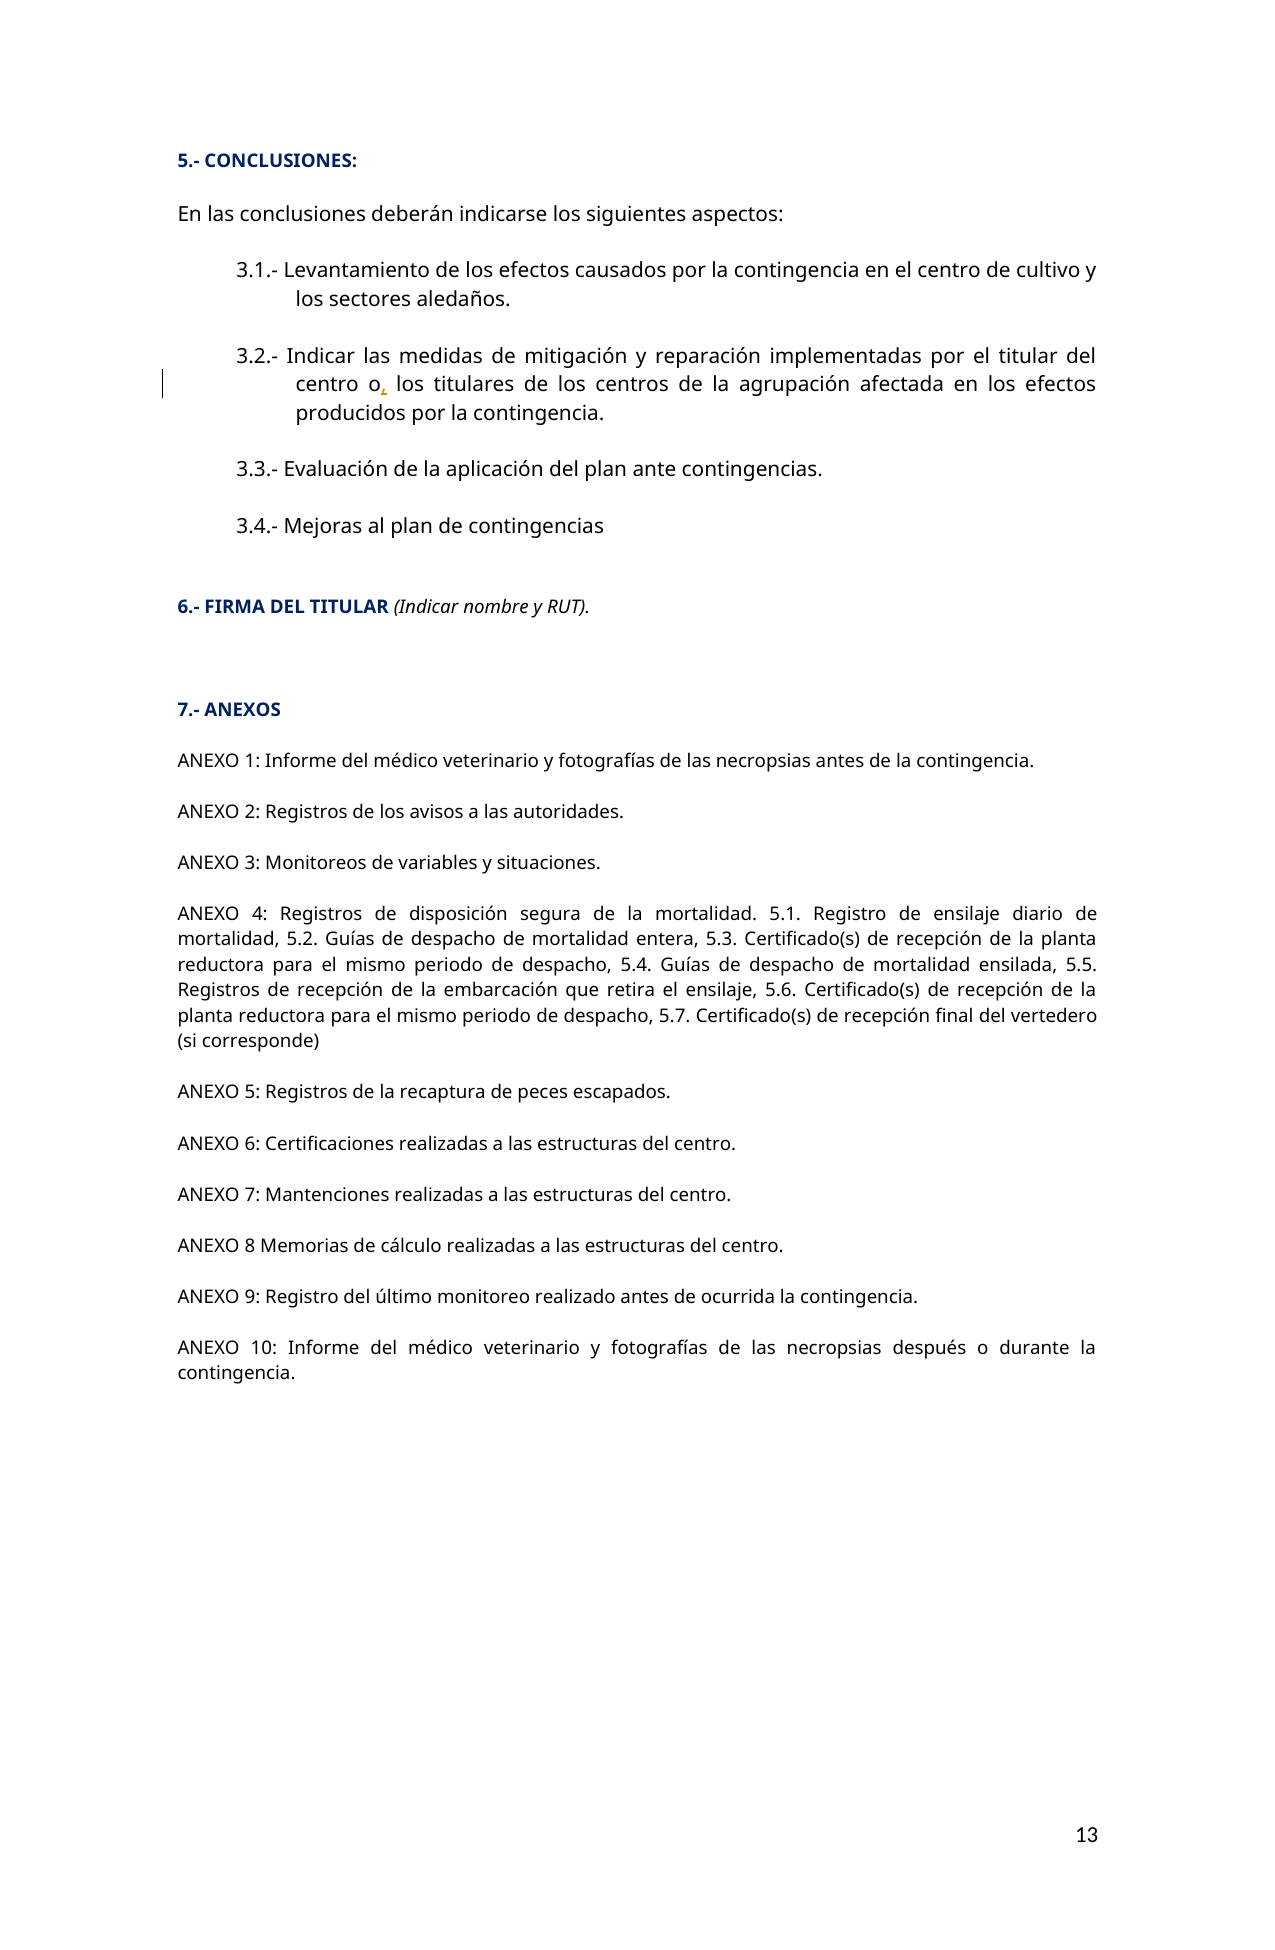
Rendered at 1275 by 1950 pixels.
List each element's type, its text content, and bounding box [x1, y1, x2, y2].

text 7.- ANEXOS [177, 696, 1098, 721]
text ANEXO 6: Certificaciones realizadas a las estructuras del centro. [177, 1130, 1098, 1155]
text 3.3.- Evaluación de la aplicación del plan ante contingencias. [236, 454, 1098, 483]
text ANEXO 3: Monitoreos de variables y situaciones. [177, 849, 1098, 874]
text ANEXO 4: Registros de disposición segura de la mortalidad. 5.1. Registro de ensilaje diario de mortalidad, 5.2. Guías de despacho de mortalidad entera, 5.3. Certificado(s) de recepción de la planta reductora para el mismo periodo de despacho, 5.4. Guías de despacho de mortalidad ensilada, 5.5. Registros de recepción de la embarcación que retira el ensilaje, 5.6. Certificado(s) de recepción de la planta reductora para el mismo periodo de despacho, 5.7. Certificado(s) de recepción final del vertedero (si corresponde) [177, 900, 1098, 1053]
text ANEXO 8 Memorias de cálculo realizadas a las estructuras del centro. [177, 1232, 1098, 1257]
text ANEXO 5: Registros de la recaptura de peces escapados. [177, 1079, 1098, 1104]
text ANEXO 9: Registro del último monitoreo realizado antes de ocurrida la contingencia. [177, 1283, 1098, 1308]
text 6.- FIRMA DEL TITULAR (Indicar nombre y RUT). [177, 594, 1098, 619]
text En las conclusiones deberán indicarse los siguientes aspectos: [177, 199, 1098, 227]
text 3.2.- Indicar las medidas de mitigación y reparación implementadas por el titular del centro o los titulares de los centros de la agrupación afectada en los efectos producidos por la contingencia. [236, 341, 1098, 426]
text ANEXO 1: Informe del médico veterinario y fotografías de las necropsias antes de la contingencia. [177, 747, 1098, 772]
text 3.1.- Levantamiento de los efectos causados por la contingencia en el centro de cultivo y los sectores aledaños. [236, 256, 1098, 312]
text 3.4.- Mejoras al plan de contingencias [236, 511, 1098, 540]
text ANEXO 10: Informe del médico veterinario y fotografías de las necropsias después o durante la contingencia. [177, 1334, 1098, 1385]
text 5.- CONCLUSIONES: [177, 148, 1098, 173]
text ANEXO 2: Registros de los avisos a las autoridades. [177, 798, 1098, 823]
text ANEXO 7: Mantenciones realizadas a las estructuras del centro. [177, 1181, 1098, 1206]
